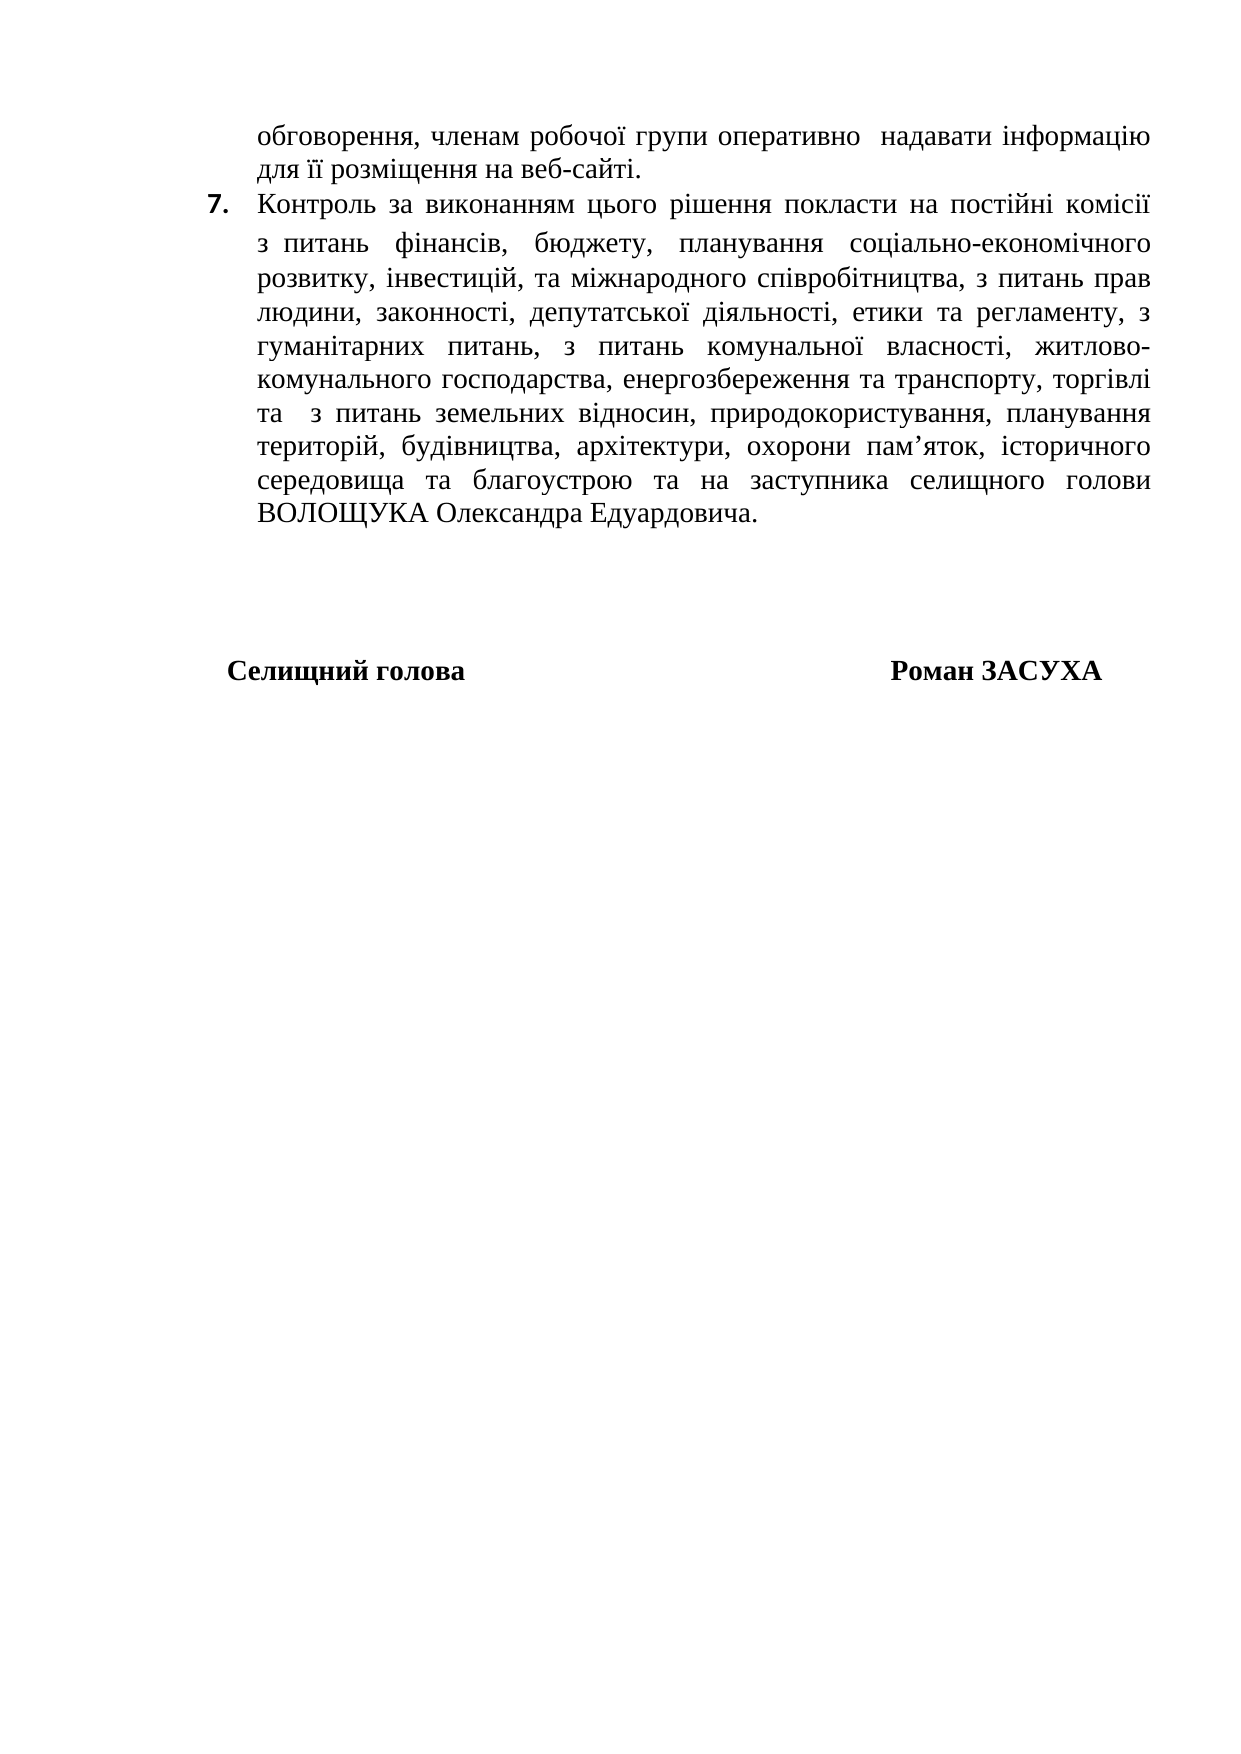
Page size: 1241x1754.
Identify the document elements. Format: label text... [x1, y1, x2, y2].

text Селищний голова Роман ЗАСУХА [177, 653, 1152, 687]
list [207, 118, 1152, 185]
list Контроль за виконанням цього рішення покласти на постійні комісії з питань фінансів, бюджету, планування соціально-економічного розвитку, інвестицій, та міжнародного співробітництва, з питань прав людини, законності, депутатської діяльності, етики та регламенту, з гуманітарних питань, з питань комунальної власності, житлово-комунального господарства, енергозбереження та транспорту, торгівлі та з питань земельних відносин, природокористування, планування територій, будівництва, архітектури, охорони пам’яток, історичного середовища та благоустрою та на заступника селищного голови ВОЛОЩУКА Олександра Едуардовича. [207, 185, 1152, 529]
